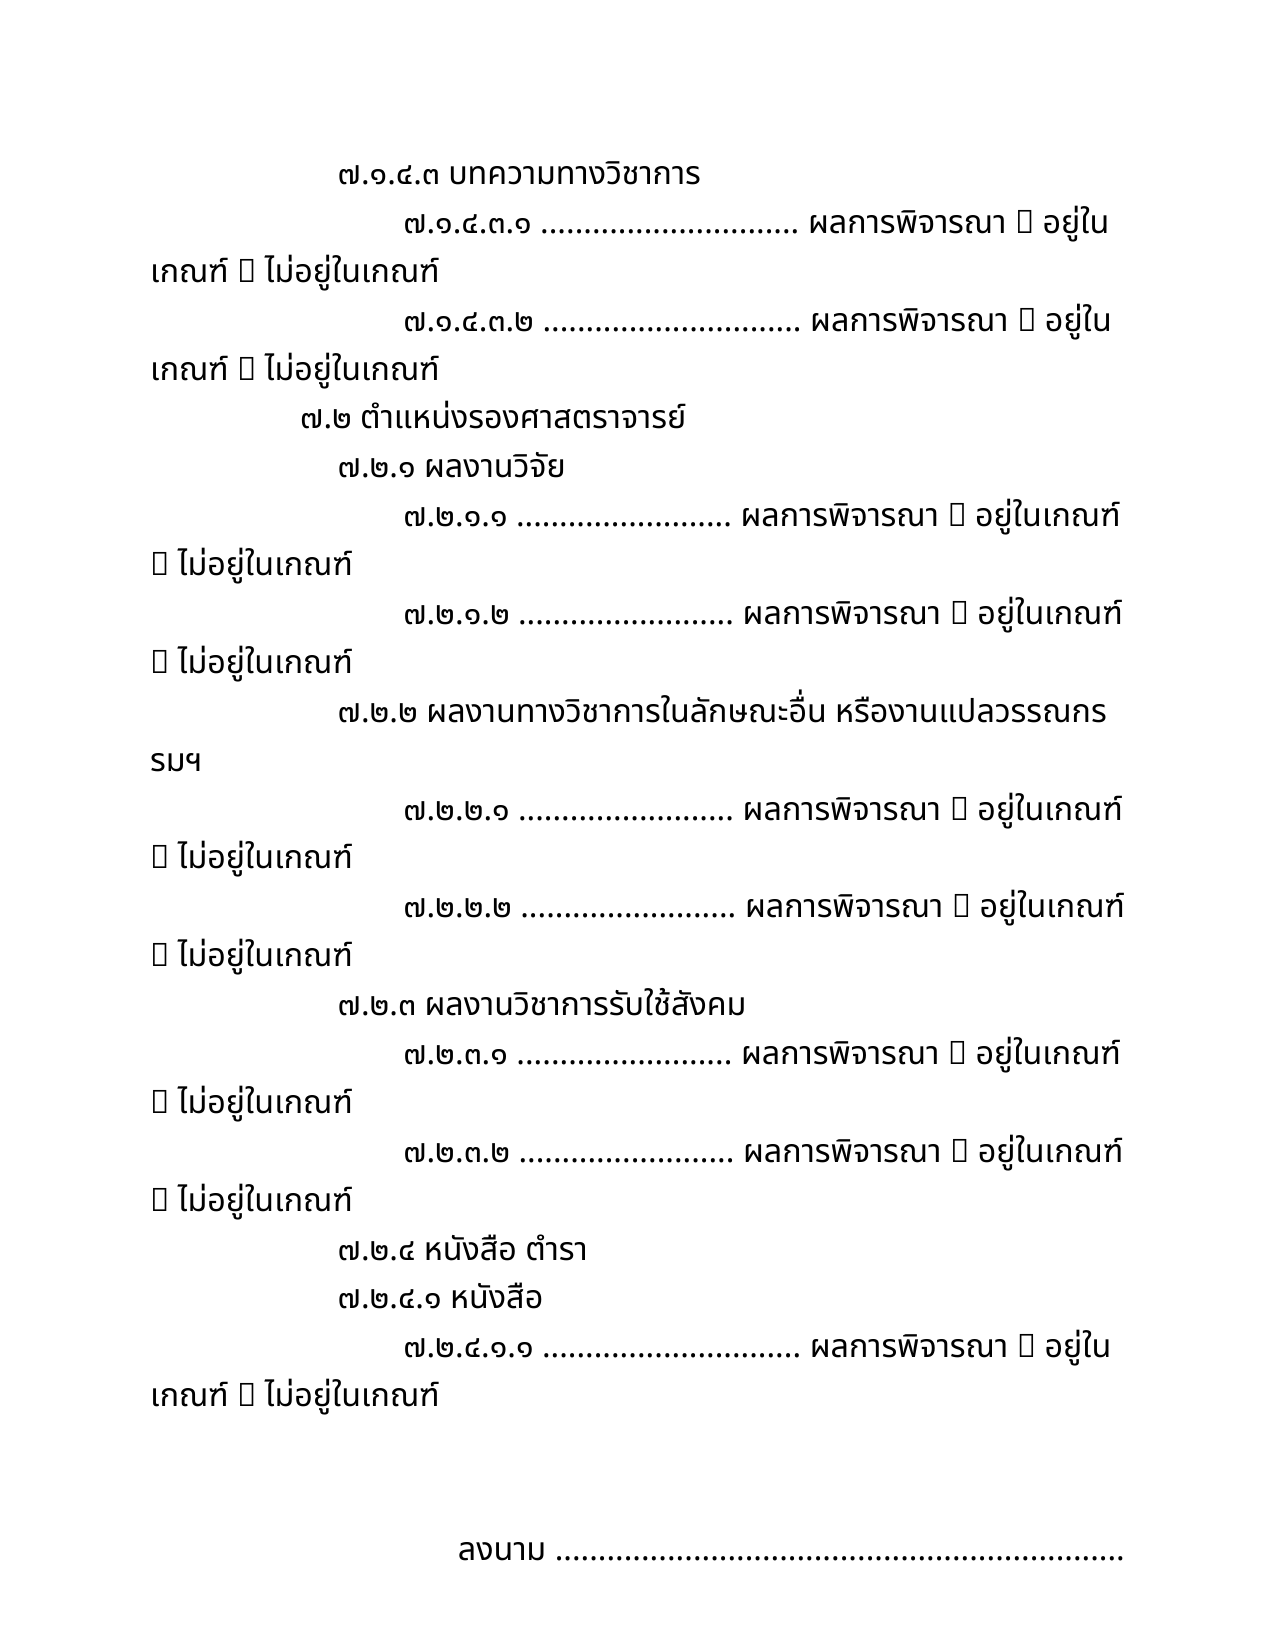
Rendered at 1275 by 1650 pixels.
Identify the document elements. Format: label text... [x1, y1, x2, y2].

text ๗.๒.๒ ผลงานทางวิชาการในลักษณะอื่น หรืองานแปลวรรณกรรมฯ [150, 688, 1125, 786]
text ๗.๒.๑.๑ ......................... ผลการพิจารณา 􀂅 อยู่ในเกณฑ์ 􀂅 ไม่อยู่ในเกณฑ์ [150, 492, 1125, 590]
text ๗.๑.๔.๓.๑ .............................. ผลการพิจารณา 􀂅 อยู่ในเกณฑ์ 􀂅 ไม่อยู่ในเกณฑ์ [150, 199, 1154, 297]
text ๗.๒.๓.๒ ......................... ผลการพิจารณา 􀂅 อยู่ในเกณฑ์ 􀂅 ไม่อยู่ในเกณฑ์ [150, 1128, 1125, 1225]
text ๗.๒.๑ ผลงานวิจัย [150, 443, 1125, 492]
text ๗.๒.๒.๒ ......................... ผลการพิจารณา 􀂅 อยู่ในเกณฑ์ 􀂅 ไม่อยู่ในเกณฑ์ [150, 883, 1125, 981]
text ๗.๒.๔.๑.๑ .............................. ผลการพิจารณา 􀂅 อยู่ในเกณฑ์ 􀂅 ไม่อยู่ในเกณฑ์ [150, 1323, 1169, 1421]
text ๗.๑.๔.๓.๒ .............................. ผลการพิจารณา 􀂅 อยู่ในเกณฑ์ 􀂅 ไม่อยู่ในเกณฑ์ [150, 297, 1154, 394]
text ๗.๒.๔.๑ หนังสือ [150, 1274, 1125, 1323]
text ๗.๒ ตำแหน่งรองศาสตราจารย์ [150, 394, 1125, 443]
text ๗.๑.๔.๓ บทความทางวิชาการ [150, 150, 1125, 199]
text ๗.๒.๓.๑ ......................... ผลการพิจารณา 􀂅 อยู่ในเกณฑ์ 􀂅 ไม่อยู่ในเกณฑ์ [150, 1030, 1125, 1128]
text ๗.๒.๔ หนังสือ ตำรา [150, 1225, 1125, 1274]
text ๗.๒.๑.๒ ......................... ผลการพิจารณา 􀂅 อยู่ในเกณฑ์ 􀂅 ไม่อยู่ในเกณฑ์ [150, 590, 1125, 688]
text ๗.๒.๒.๑ ......................... ผลการพิจารณา 􀂅 อยู่ในเกณฑ์ 􀂅 ไม่อยู่ในเกณฑ์ [150, 786, 1125, 883]
text ๗.๒.๓ ผลงานวิชาการรับใช้สังคม [150, 981, 1125, 1030]
